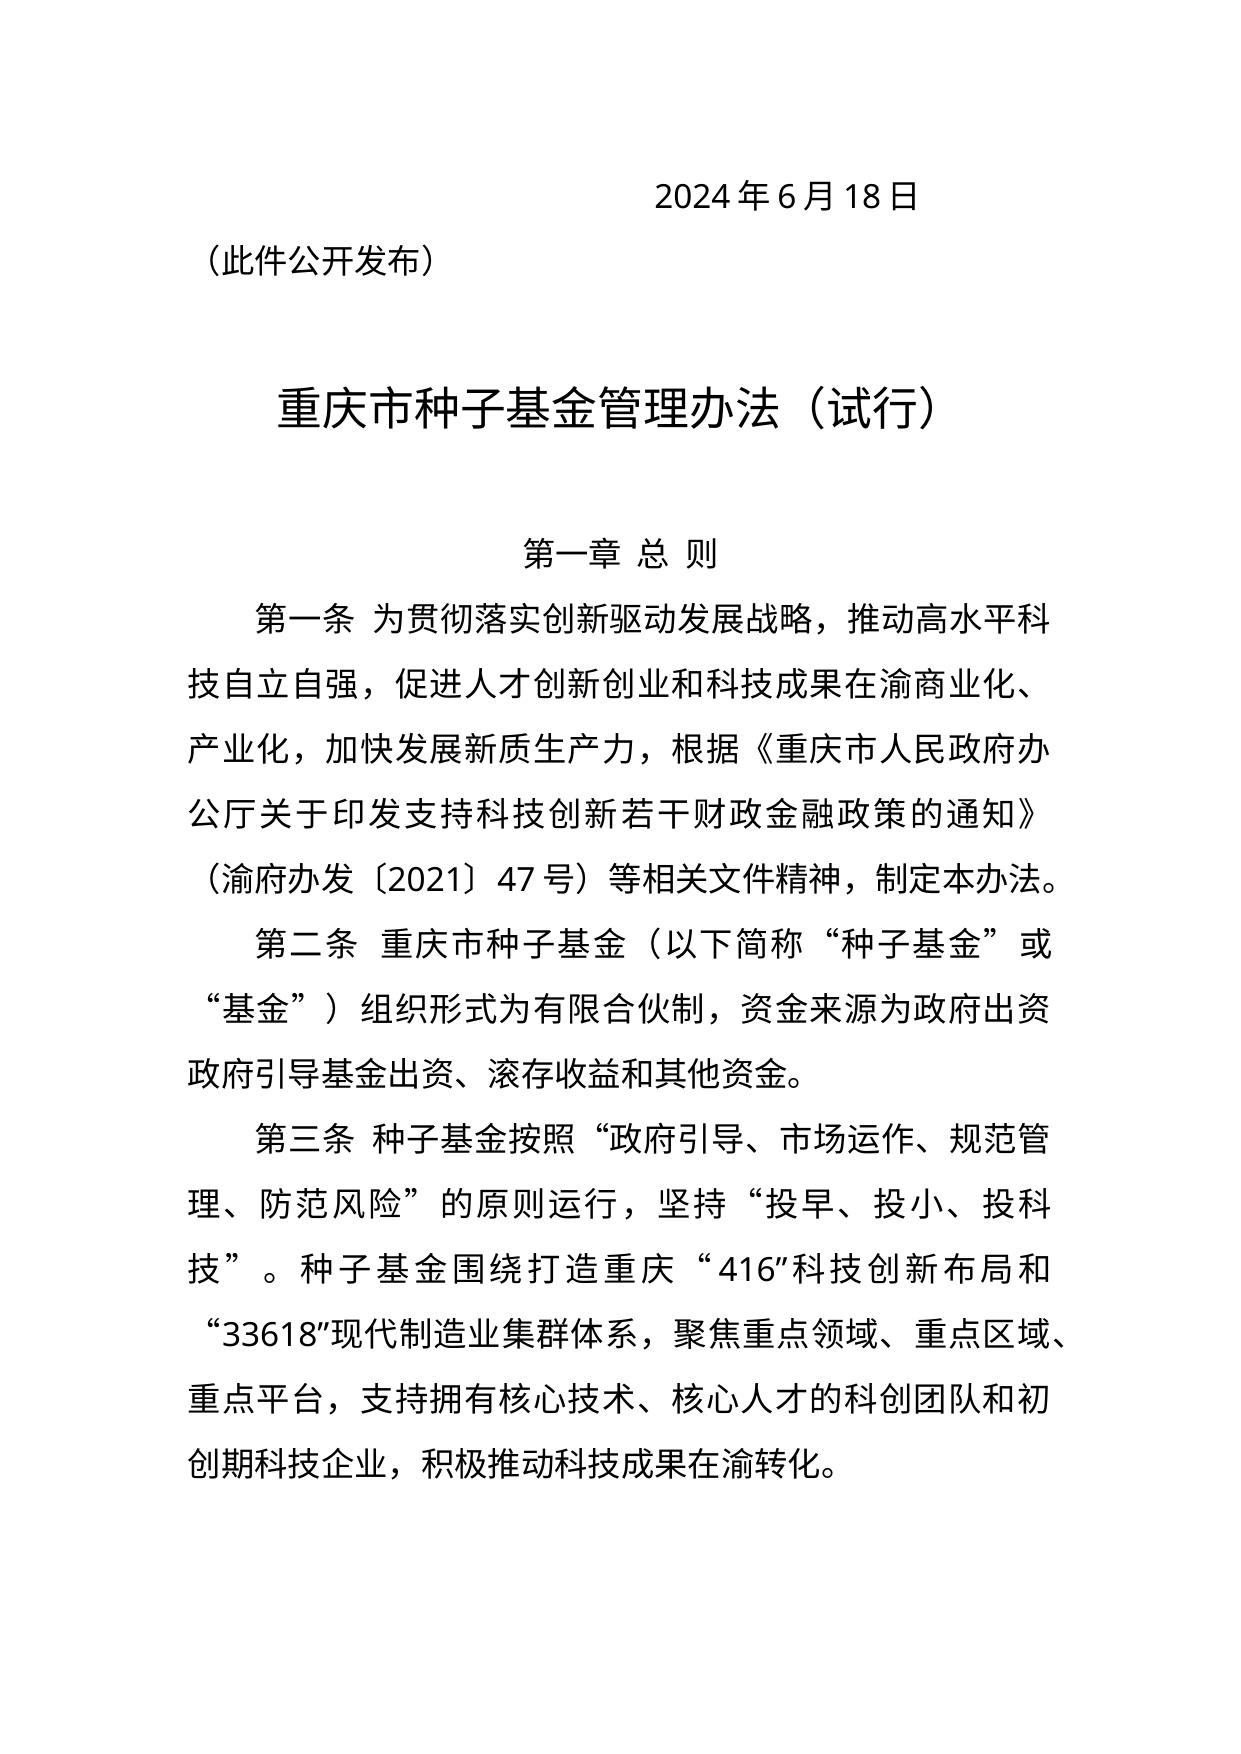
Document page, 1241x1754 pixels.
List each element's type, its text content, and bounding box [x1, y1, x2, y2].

text 重庆市种子基金管理办法（试行） [187, 357, 1053, 454]
text （此件公开发布） [187, 227, 1053, 292]
text 第二条 重庆市种子基金（以下简称“种子基金”或“基金”）组织形式为有限合伙制，资金来源为政府出资、政府引导基金出资、滚存收益和其他资金。 [187, 909, 1053, 1104]
text 第一章 总 则 [187, 519, 1053, 584]
text 第三条 种子基金按照“政府引导、市场运作、规范管理、防范风险”的原则运行，坚持“投早、投小、投科技”。种子基金围绕打造重庆“416”科技创新布局和“33618”现代制造业集群体系，聚焦重点领域、重点区域、重点平台，支持拥有核心技术、核心人才的科创团队和初创期科技企业，积极推动科技成果在渝转化。 [187, 1104, 1053, 1494]
text 2024年6月18日 [187, 162, 1053, 227]
text 第一条 为贯彻落实创新驱动发展战略，推动高水平科技自立自强，促进人才创新创业和科技成果在渝商业化、产业化，加快发展新质生产力，根据《重庆市人民政府办公厅关于印发支持科技创新若干财政金融政策的通知》（渝府办发〔2021〕47号）等相关文件精神，制定本办法。 [187, 584, 1053, 909]
